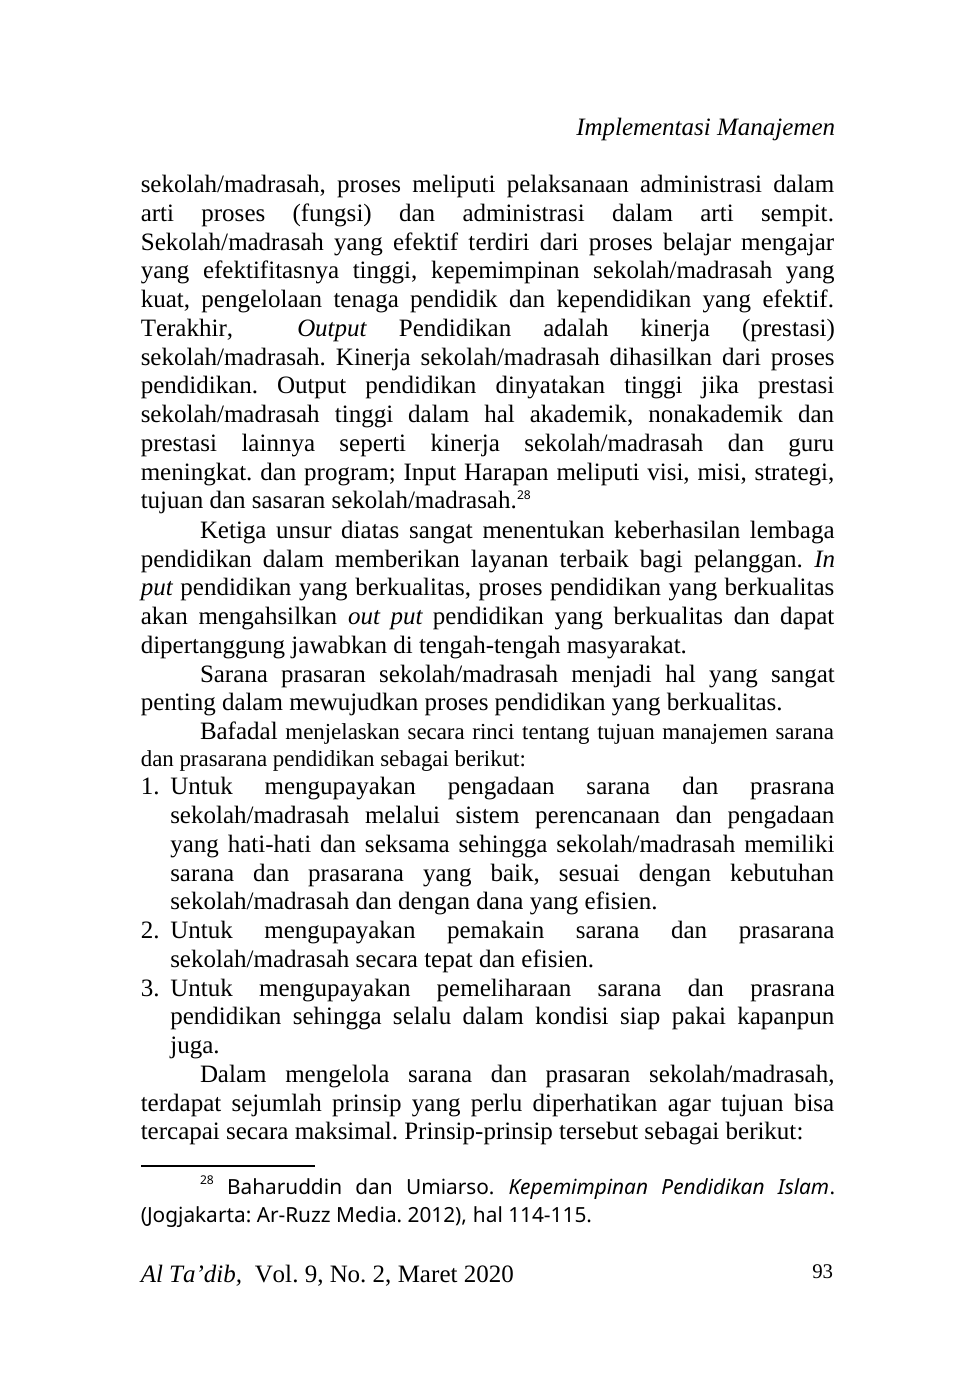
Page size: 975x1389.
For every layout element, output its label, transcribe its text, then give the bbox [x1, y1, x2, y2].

list Bafadal menjelaskan secara rinci tentang tujuan manajemen sarana dan prasarana pendidikan sebagai berikut: [141, 716, 835, 771]
list Untuk mengupayakan pengadaan sarana dan prasrana sekolah/madrasah melalui sistem perencanaan dan pengadaan yang hati-hati dan seksama sehingga sekolah/madrasah memiliki sarana dan prasarana yang baik, sesuai dengan kebutuhan sekolah/madrasah dan dengan dana yang efisien. [141, 771, 835, 915]
text Dalam mengelola sarana dan prasaran sekolah/madrasah, terdapat sejumlah prinsip yang perlu diperhatikan agar tujuan bisa tercapai secara maksimal. Prinsip-prinsip tersebut sebagai berikut: [141, 1059, 835, 1145]
list Sarana prasaran sekolah/madrasah menjadi hal yang sangat penting dalam mewujudkan proses pendidikan yang berkualitas. [141, 659, 835, 716]
list Ketiga unsur diatas sangat menentukan keberhasilan lembaga pendidikan dalam memberikan layanan terbaik bagi pelanggan. In put pendidikan yang berkualitas, proses pendidikan yang berkualitas akan mengahsilkan out put pendidikan yang berkualitas dan dapat dipertanggung jawabkan di tengah-tengah masyarakat. [141, 515, 835, 659]
list Untuk mengupayakan pemakain sarana dan prasarana sekolah/madrasah secara tepat dan efisien. [141, 915, 835, 973]
list Untuk mengupayakan pemeliharaan sarana dan prasrana pendidikan sehingga selalu dalam kondisi siap pakai kapanpun juga. [141, 973, 835, 1059]
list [141, 169, 835, 515]
